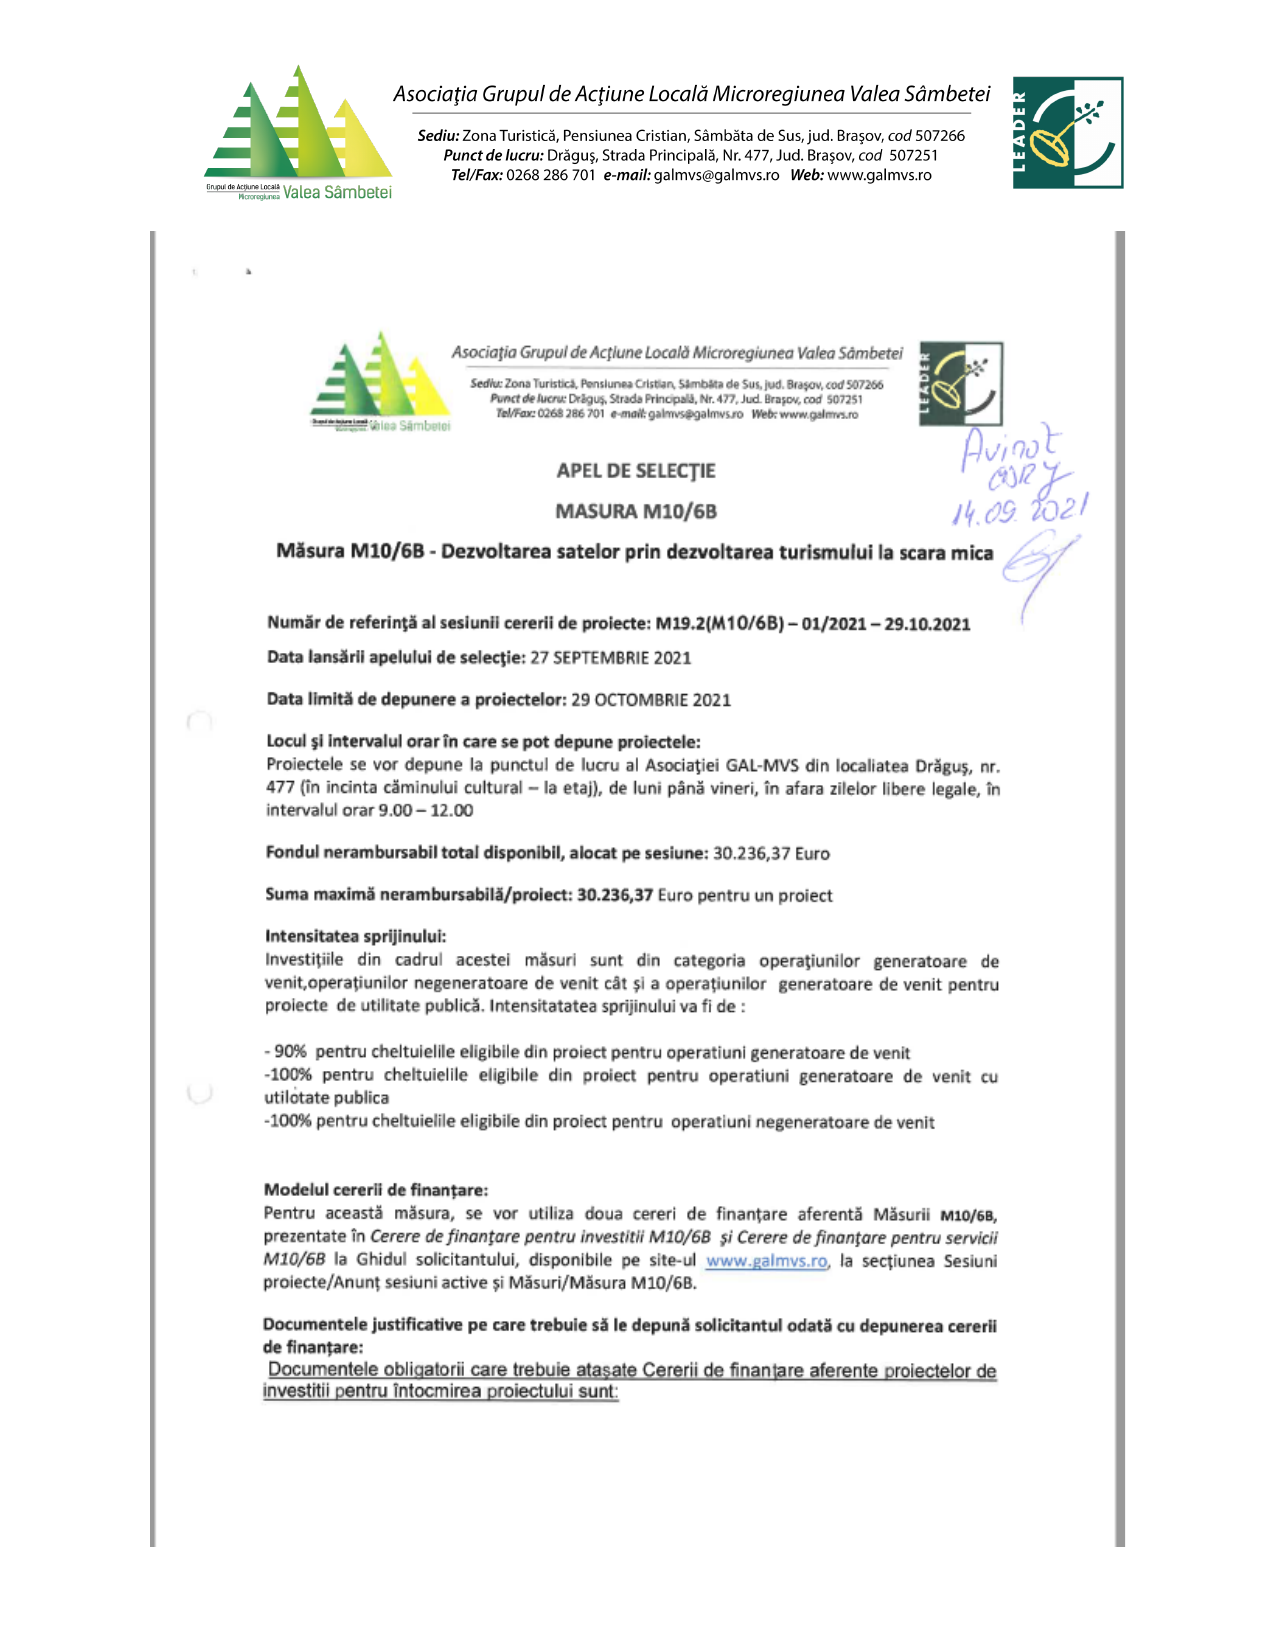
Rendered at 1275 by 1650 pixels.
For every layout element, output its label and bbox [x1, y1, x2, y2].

picture [150, 29, 1125, 1547]
